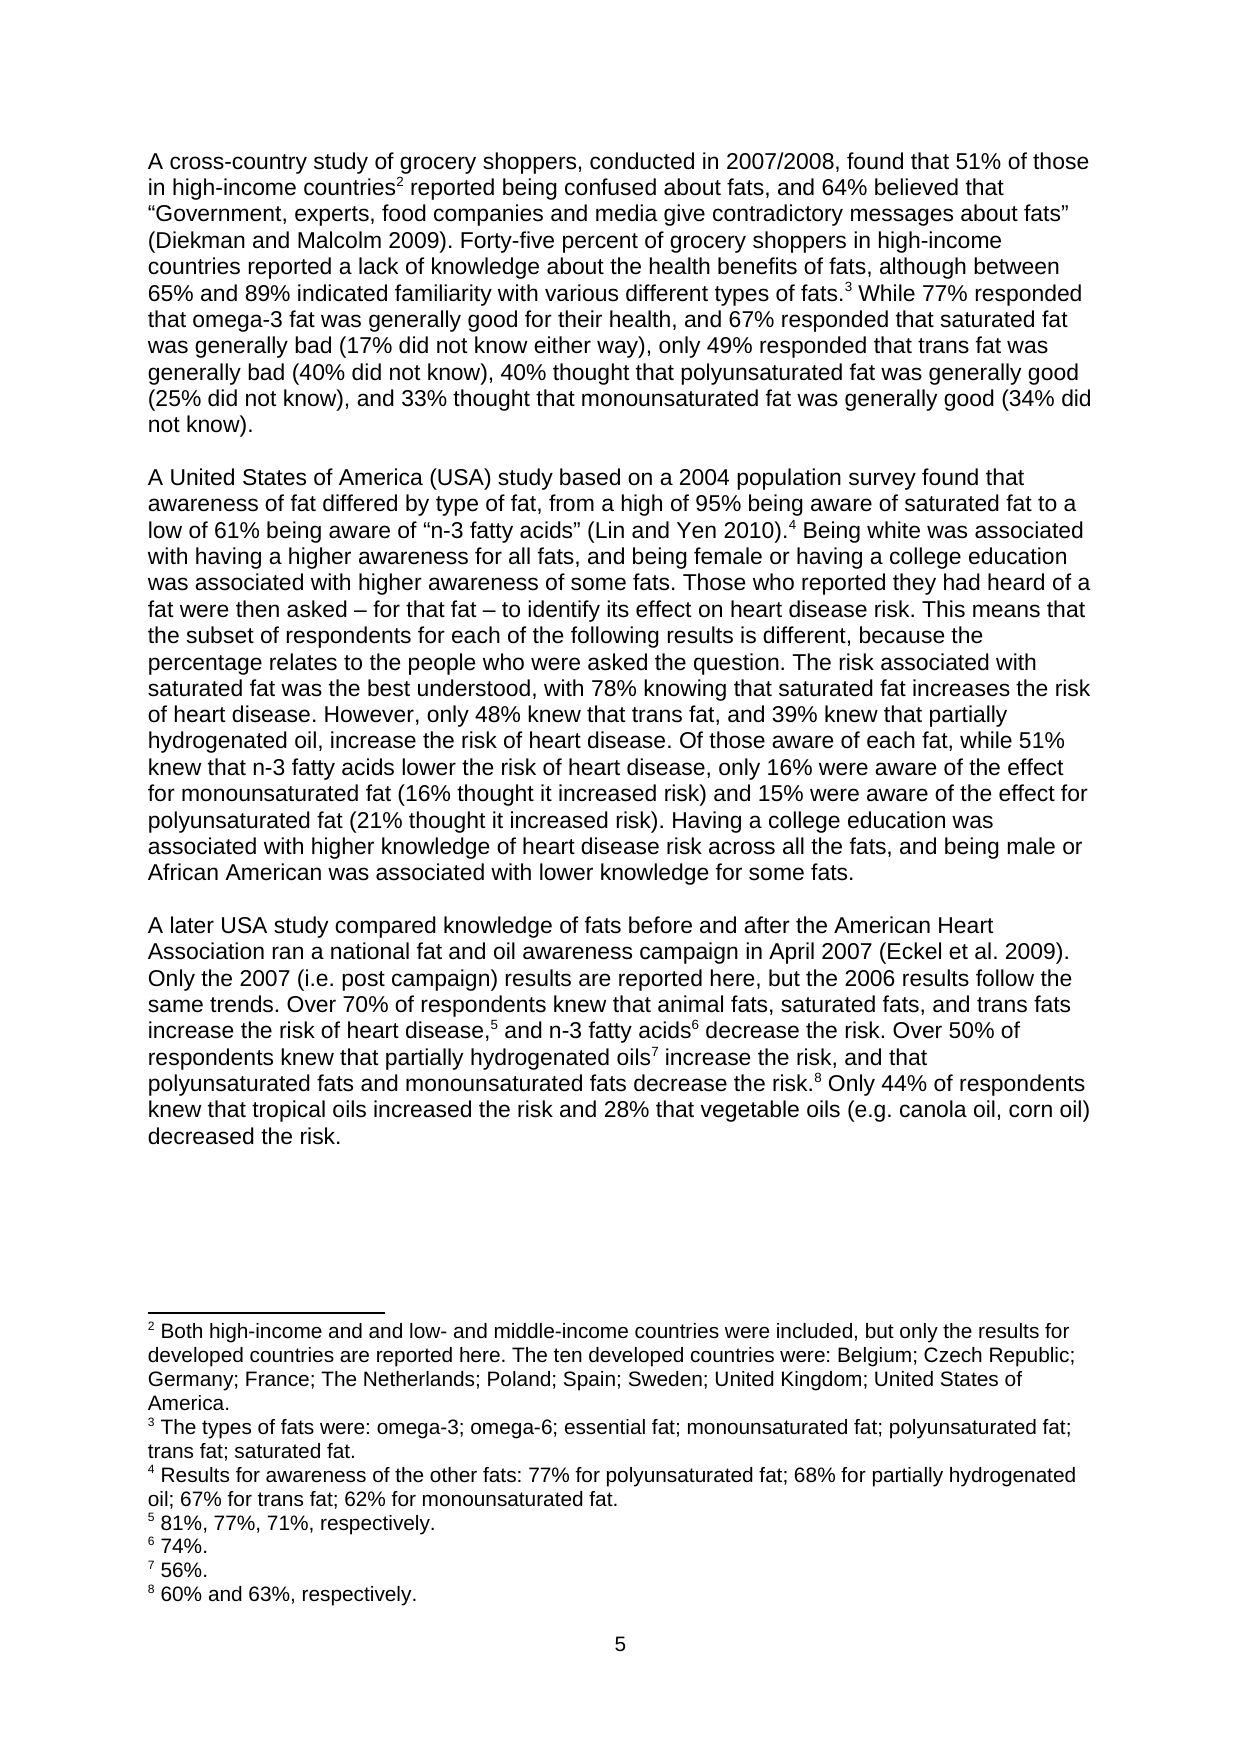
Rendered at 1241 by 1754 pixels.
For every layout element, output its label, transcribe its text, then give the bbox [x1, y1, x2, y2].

text A later USA study compared knowledge of fats before and after the American Heart Association ran a national fat and oil awareness campaign in April 2007 (Eckel et al. 2009). Only the 2007 (i.e. post campaign) results are reported here, but the 2006 results follow the same trends. Over 70% of respondents knew that animal fats, saturated fats, and trans fats increase the risk of heart disease, and n-3 fatty acids decrease the risk. Over 50% of respondents knew that partially hydrogenated oils increase the risk, and that polyunsaturated fats and monounsaturated fats decrease the risk. Only 44% of respondents knew that tropical oils increased the risk and 28% that vegetable oils (e.g. canola oil, corn oil) decreased the risk. [148, 912, 1092, 1149]
text A United States of America (USA) study based on a 2004 population survey found that awareness of fat differed by type of fat, from a high of 95% being aware of saturated fat to a low of 61% being aware of “n-3 fatty acids” (Lin and Yen 2010). Being white was associated with having a higher awareness for all fats, and being female or having a college education was associated with higher awareness of some fats. Those who reported they had heard of a fat were then asked – for that fat – to identify its effect on heart disease risk. This means that the subset of respondents for each of the following results is different, because the percentage relates to the people who were asked the question. The risk associated with saturated fat was the best understood, with 78% knowing that saturated fat increases the risk of heart disease. However, only 48% knew that trans fat, and 39% knew that partially hydrogenated oil, increase the risk of heart disease. Of those aware of each fat, while 51% knew that n-3 fatty acids lower the risk of heart disease, only 16% were aware of the effect for monounsaturated fat (16% thought it increased risk) and 15% were aware of the effect for polyunsaturated fat (21% thought it increased risk). Having a college education was associated with higher knowledge of heart disease risk across all the fats, and being male or African American was associated with lower knowledge for some fats. [148, 464, 1092, 886]
text A cross-country study of grocery shoppers, conducted in 2007/2008, found that 51% of those in high-income countries reported being confused about fats, and 64% believed that “Government, experts, food companies and media give contradictory messages about fats” (Diekman and Malcolm 2009). Forty-five percent of grocery shoppers in high-income countries reported a lack of knowledge about the health benefits of fats, although between 65% and 89% indicated familiarity with various different types of fats. While 77% responded that omega-3 fat was generally good for their health, and 67% responded that saturated fat was generally bad (17% did not know either way), only 49% responded that trans fat was generally bad (40% did not know), 40% thought that polyunsaturated fat was generally good (25% did not know), and 33% thought that monounsaturated fat was generally good (34% did not know). [148, 148, 1092, 438]
